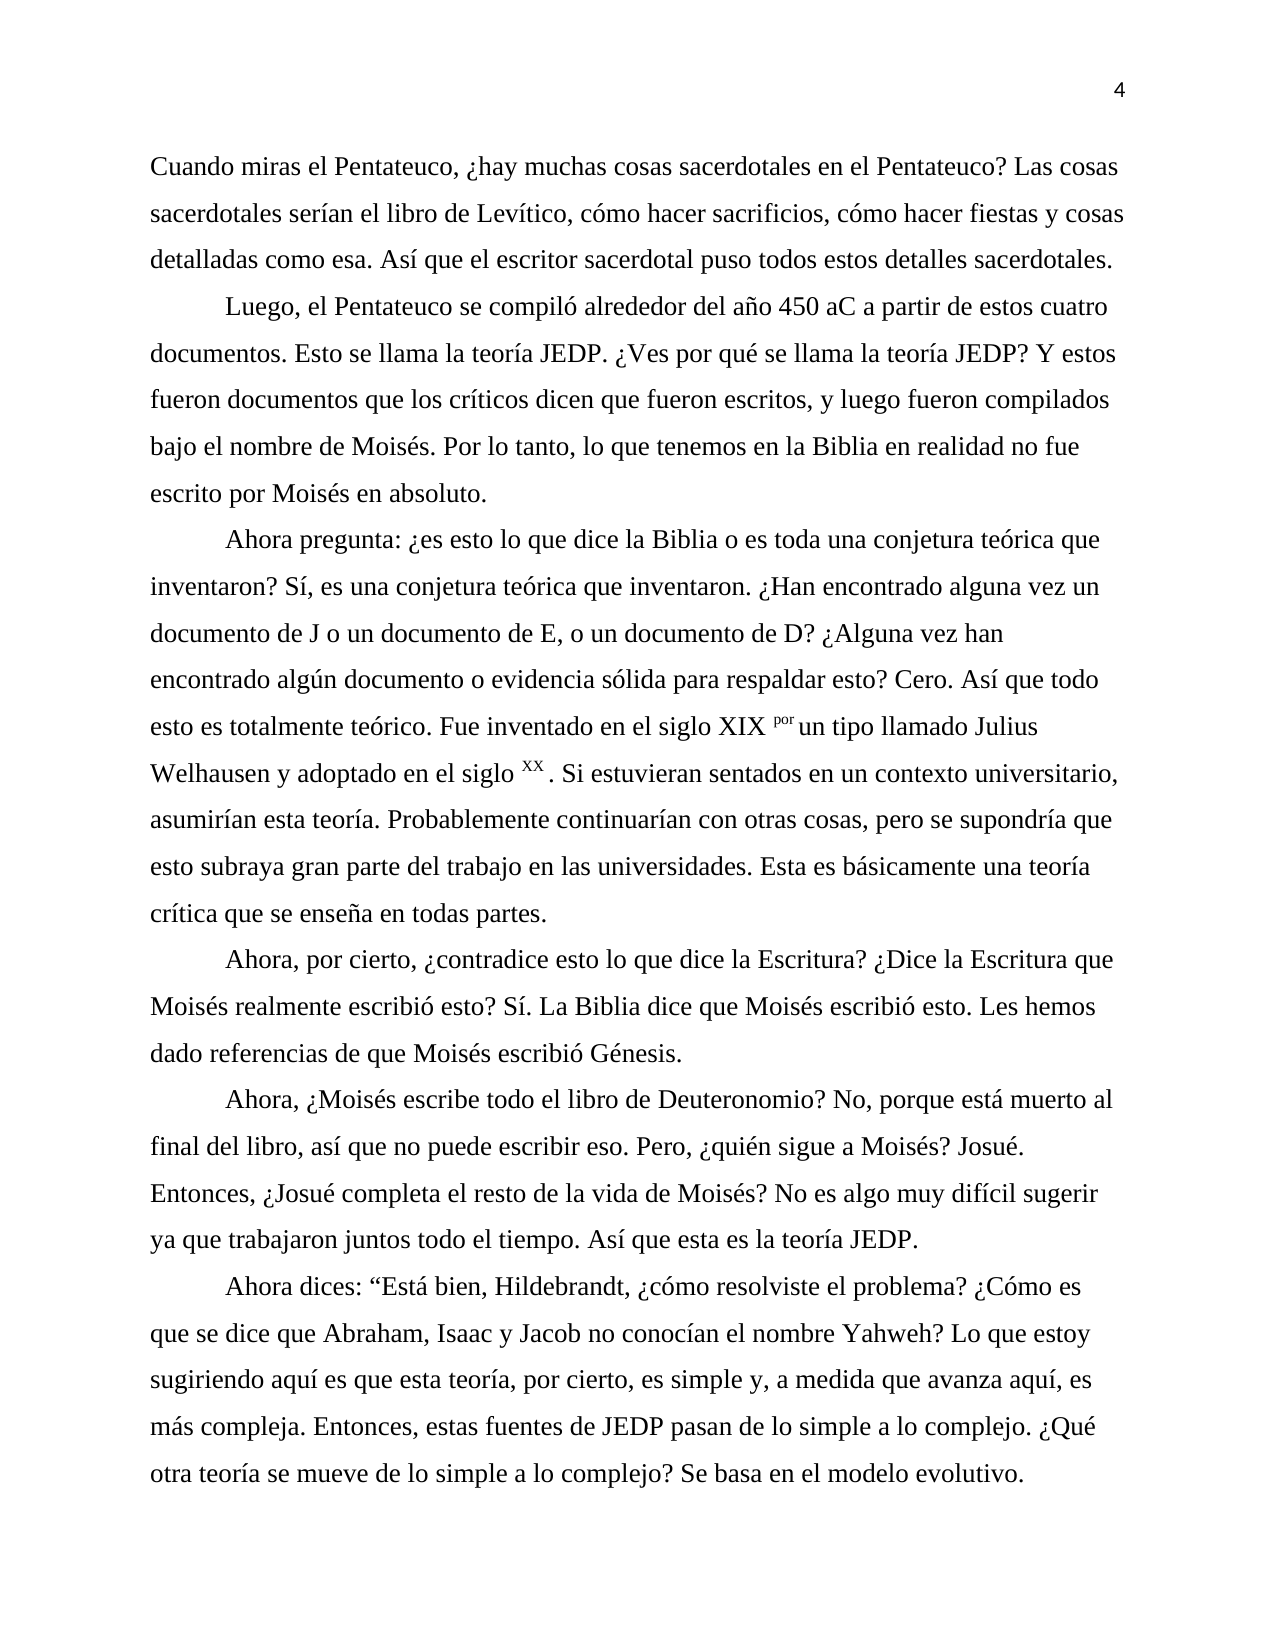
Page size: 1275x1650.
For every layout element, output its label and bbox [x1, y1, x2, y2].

text [150, 150, 1125, 1488]
